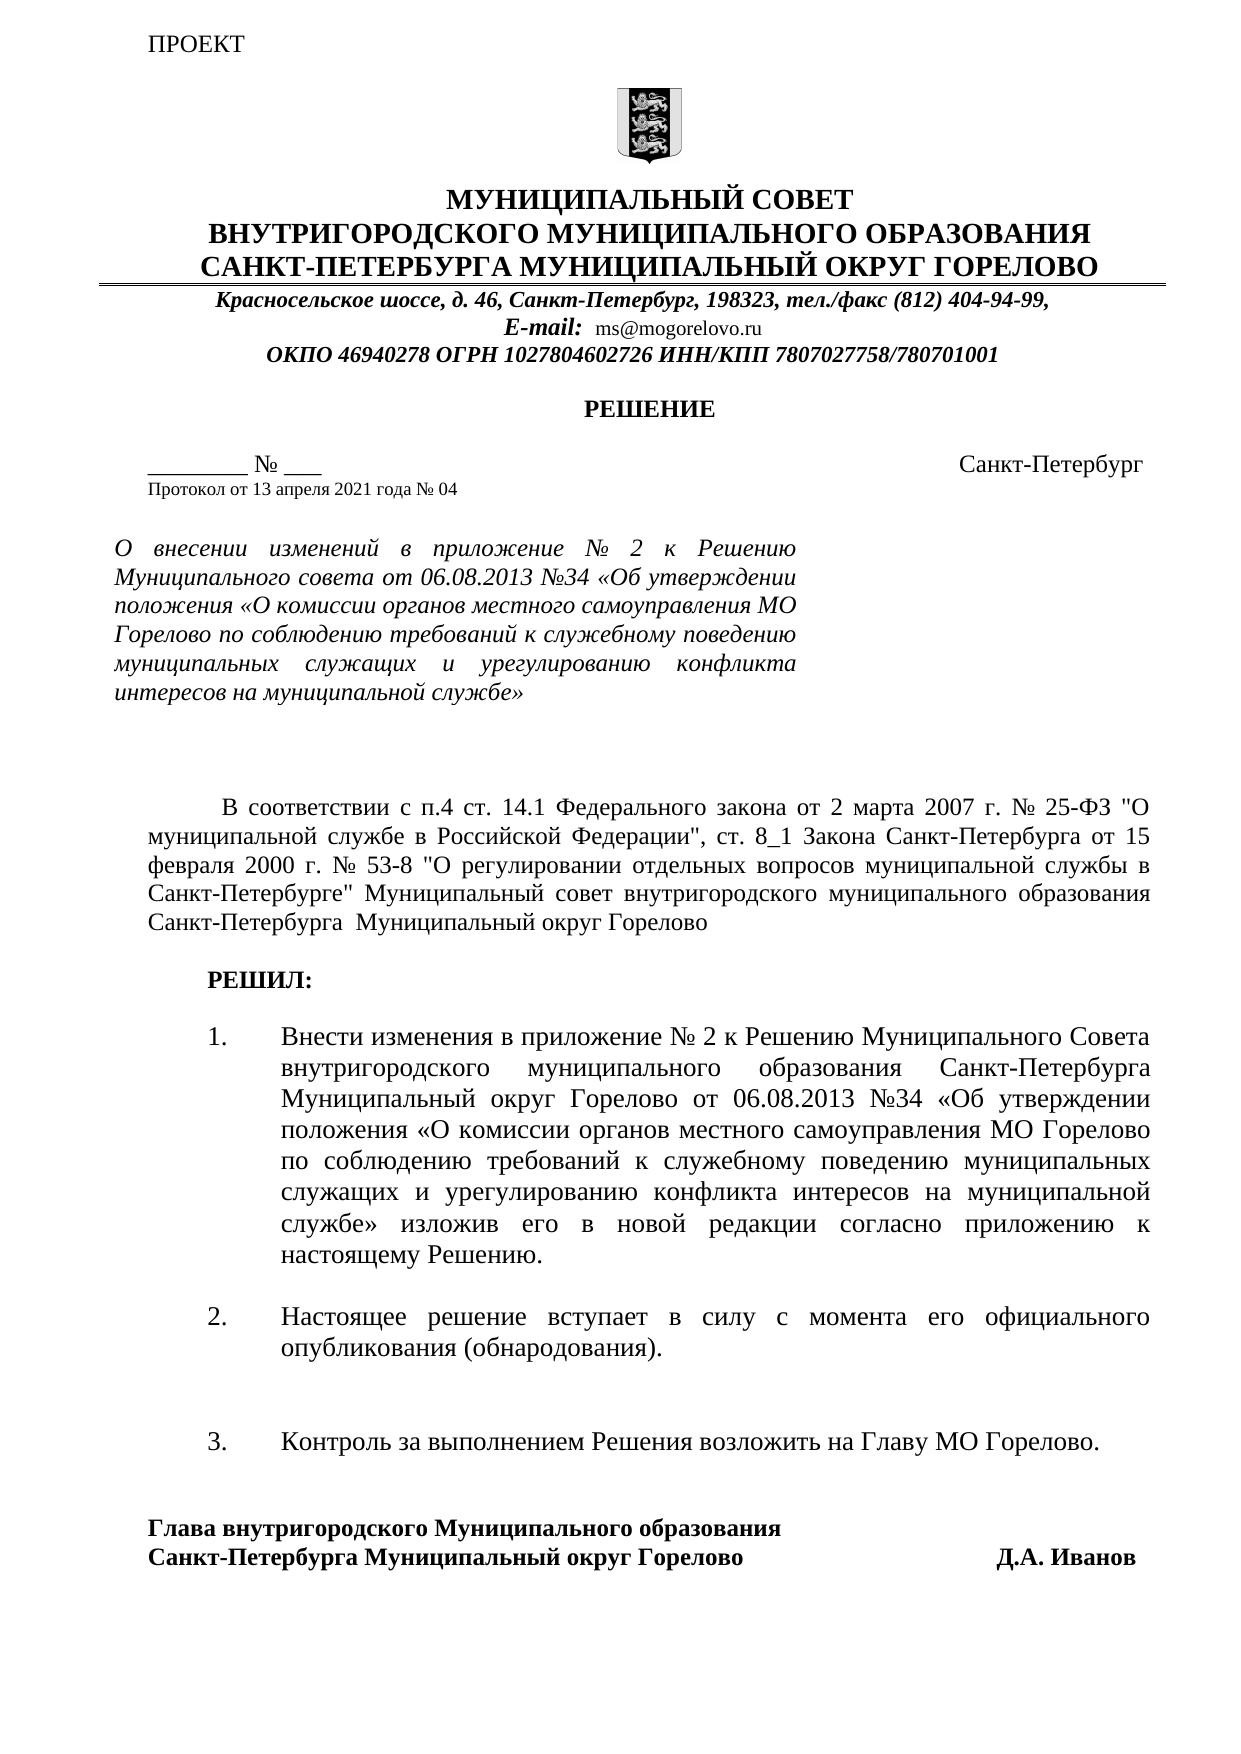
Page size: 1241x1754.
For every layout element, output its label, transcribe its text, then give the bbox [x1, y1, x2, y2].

text Глава внутригородского Муниципального образования [148, 1513, 1152, 1542]
table_header Красносельское шоссе, д. 46, Санкт-Петербург, 198323, тел./факс (812) 404-94-99, E-mail: ms@mogorelovo.ru ОКПО 46940278 ОГРН 1027804602726 ИНН/КПП 7807027758/780701001 [99, 286, 1166, 368]
list Внести изменения в приложение № 2 к Решению Муниципального Совета внутригородского муниципального образования Санкт-Петербурга Муниципальный округ Горелово от 06.08.2013 №34 «Об утверждении положения «О комиссии органов местного самоуправления МО Горелово по соблюдению требований к служебному поведению муниципальных служащих и урегулированию конфликта интересов на муниципальной службе» изложив его в новой редакции согласно приложению к настоящему Решению. [207, 1020, 1152, 1269]
text ________ № ___ Санкт-Петербург [148, 449, 1152, 478]
subtitle МУНИЦИПАЛЬНЫЙ СОВЕТ [148, 182, 1152, 216]
list Настоящее решение вступает в силу с момента его официального опубликования (обнародования). [207, 1300, 1152, 1362]
text Санкт-Петербурга Муниципальный округ Горелово Д.А. Иванов [148, 1542, 1152, 1571]
text Протокол от 13 апреля 2021 года № 04 [148, 478, 1152, 499]
list Контроль за выполнением Решения возложить на Главу МО Горелово. [207, 1425, 1152, 1456]
subtitle ВНУТРИГОРОДСКОГО МУНИЦИПАЛЬНОГО ОБРАЗОВАНИЯ САНКТ-ПЕТЕРБУРГА МУНИЦИПАЛЬНЫЙ ОКРУГ ГОРЕЛОВО [148, 216, 1152, 283]
text РЕШЕНИЕ [148, 394, 1152, 423]
text В соответствии с п.4 ст. 14.1 Федерального закона от 2 марта 2007 г. № 25-ФЗ "О муниципальной службе в Российской Федерации", ст. 8_1 Закона Санкт-Петербурга от 15 февраля 2000 г. № 53-8 "О регулировании отдельных вопросов муниципальной службы в Санкт-Петербурге" Муниципальный совет внутригородского муниципального образования Санкт-Петербурга Муниципальный округ Горелово [148, 792, 1152, 936]
text РЕШИЛ: [148, 965, 1152, 993]
